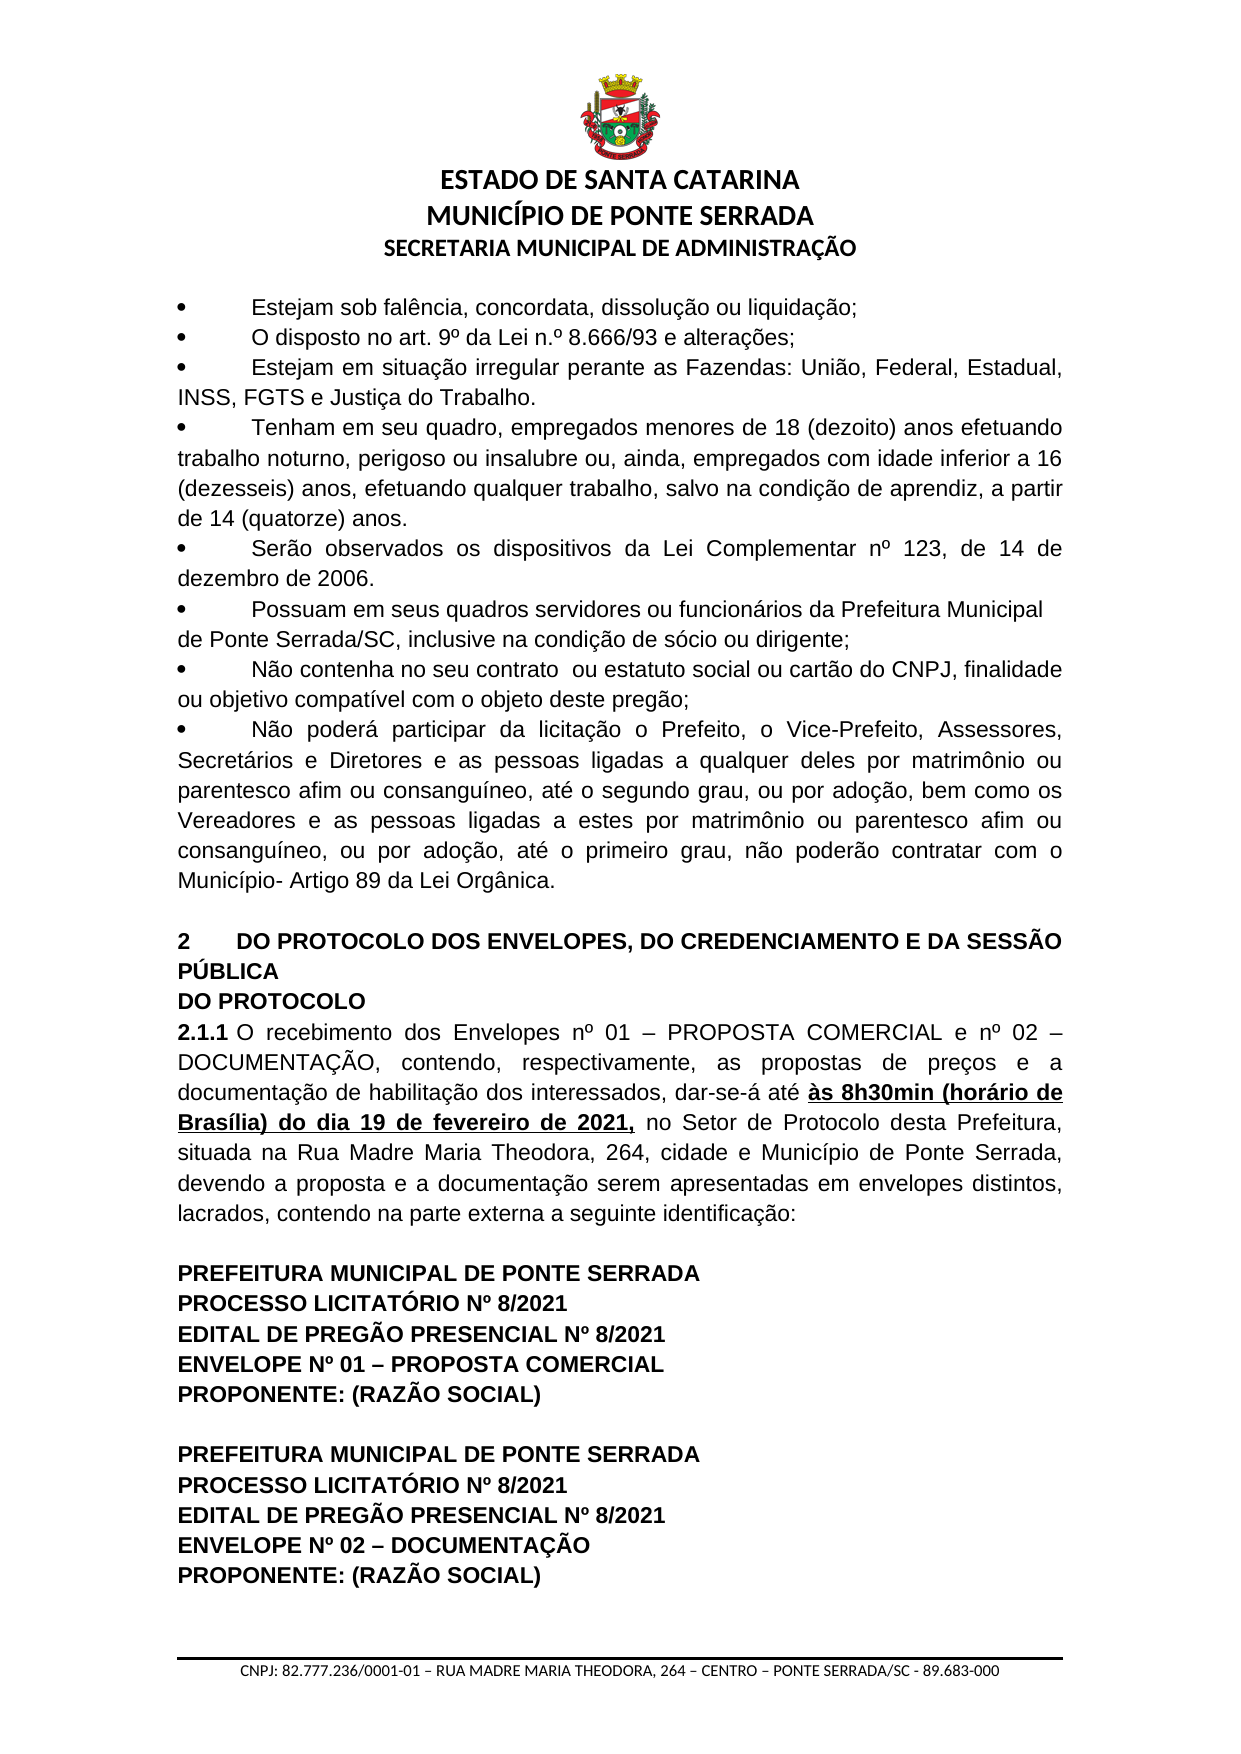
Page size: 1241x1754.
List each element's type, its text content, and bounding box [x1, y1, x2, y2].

list Estejam em situação irregular perante as Fazendas: União, Federal, Estadual, INSS, FGTS e Justiça do Trabalho. [177, 354, 1063, 411]
list DO PROTOCOLO DOS ENVELOPES, DO CREDENCIAMENTO E DA SESSÃO PÚBLICA [177, 928, 1063, 984]
list Possuam em seus quadros servidores ou funcionários da Prefeitura Municipal de Ponte Serrada/SC, inclusive na condição de sócio ou dirigente; [177, 596, 1063, 652]
text EDITAL DE PREGÃO PRESENCIAL Nº 8/2021 [177, 1502, 1063, 1528]
text PROCESSO LICITATÓRIO Nº 8/2021 [177, 1472, 1063, 1498]
text PROPONENTE: (RAZÃO SOCIAL) [177, 1381, 1063, 1407]
picture [580, 73, 661, 162]
list O recebimento dos Envelopes nº 01 – PROPOSTA COMERCIAL e nº 02 – DOCUMENTAÇÃO, contendo, respectivamente, as propostas de preços e a documentação de habilitação dos interessados, dar-se-á até às 8h30min (horário de Brasília) do dia 19 de fevereiro de 2021, no Setor de Protocolo desta Prefeitura, situada na Rua Madre Maria Theodora, 264, cidade e Município de Ponte Serrada, devendo a proposta e a documentação serem apresentadas em envelopes distintos, lacrados, contendo na parte externa a seguinte identificação: [177, 1018, 1063, 1226]
list O disposto no art. 9º da Lei n.º 8.666/93 e alterações; [177, 324, 1063, 350]
text PROCESSO LICITATÓRIO Nº 8/2021 [177, 1290, 1063, 1317]
text EDITAL DE PREGÃO PRESENCIAL Nº 8/2021 [177, 1321, 1063, 1347]
subtitle PREFEITURA MUNICIPAL DE PONTE SERRADA [177, 1260, 1063, 1287]
list Tenham em seu quadro, empregados menores de 18 (dezoito) anos efetuando trabalho noturno, perigoso ou insalubre ou, ainda, empregados com idade inferior a 16 (dezesseis) anos, efetuando qualquer trabalho, salvo na condição de aprendiz, a partir de 14 (quatorze) anos. [177, 414, 1063, 531]
list Não poderá participar da licitação o Prefeito, o Vice-Prefeito, Assessores, Secretários e Diretores e as pessoas ligadas a qualquer deles por matrimônio ou parentesco afim ou consanguíneo, até o segundo grau, ou por adoção, bem como os Vereadores e as pessoas ligadas a estes por matrimônio ou parentesco afim ou consanguíneo, ou por adoção, até o primeiro grau, não poderão contratar com o Município- Artigo 89 da Lei Orgânica. [177, 716, 1063, 894]
list Estejam sob falência, concordata, dissolução ou liquidação; [177, 293, 1063, 320]
subtitle ENVELOPE Nº 01 – PROPOSTA COMERCIAL [177, 1351, 1063, 1377]
list Não contenha no seu contrato ou estatuto social ou cartão do CNPJ, finalidade ou objetivo compatível com o objeto deste pregão; [177, 656, 1063, 713]
text DO PROTOCOLO [177, 988, 1063, 1015]
list Serão observados os dispositivos da Lei Complementar nº 123, de 14 de dezembro de 2006. [177, 535, 1063, 592]
text PROPONENTE: (RAZÃO SOCIAL) [177, 1562, 1063, 1589]
subtitle PREFEITURA MUNICIPAL DE PONTE SERRADA [177, 1441, 1063, 1468]
text ENVELOPE Nº 02 – DOCUMENTAÇÃO [177, 1532, 1063, 1558]
